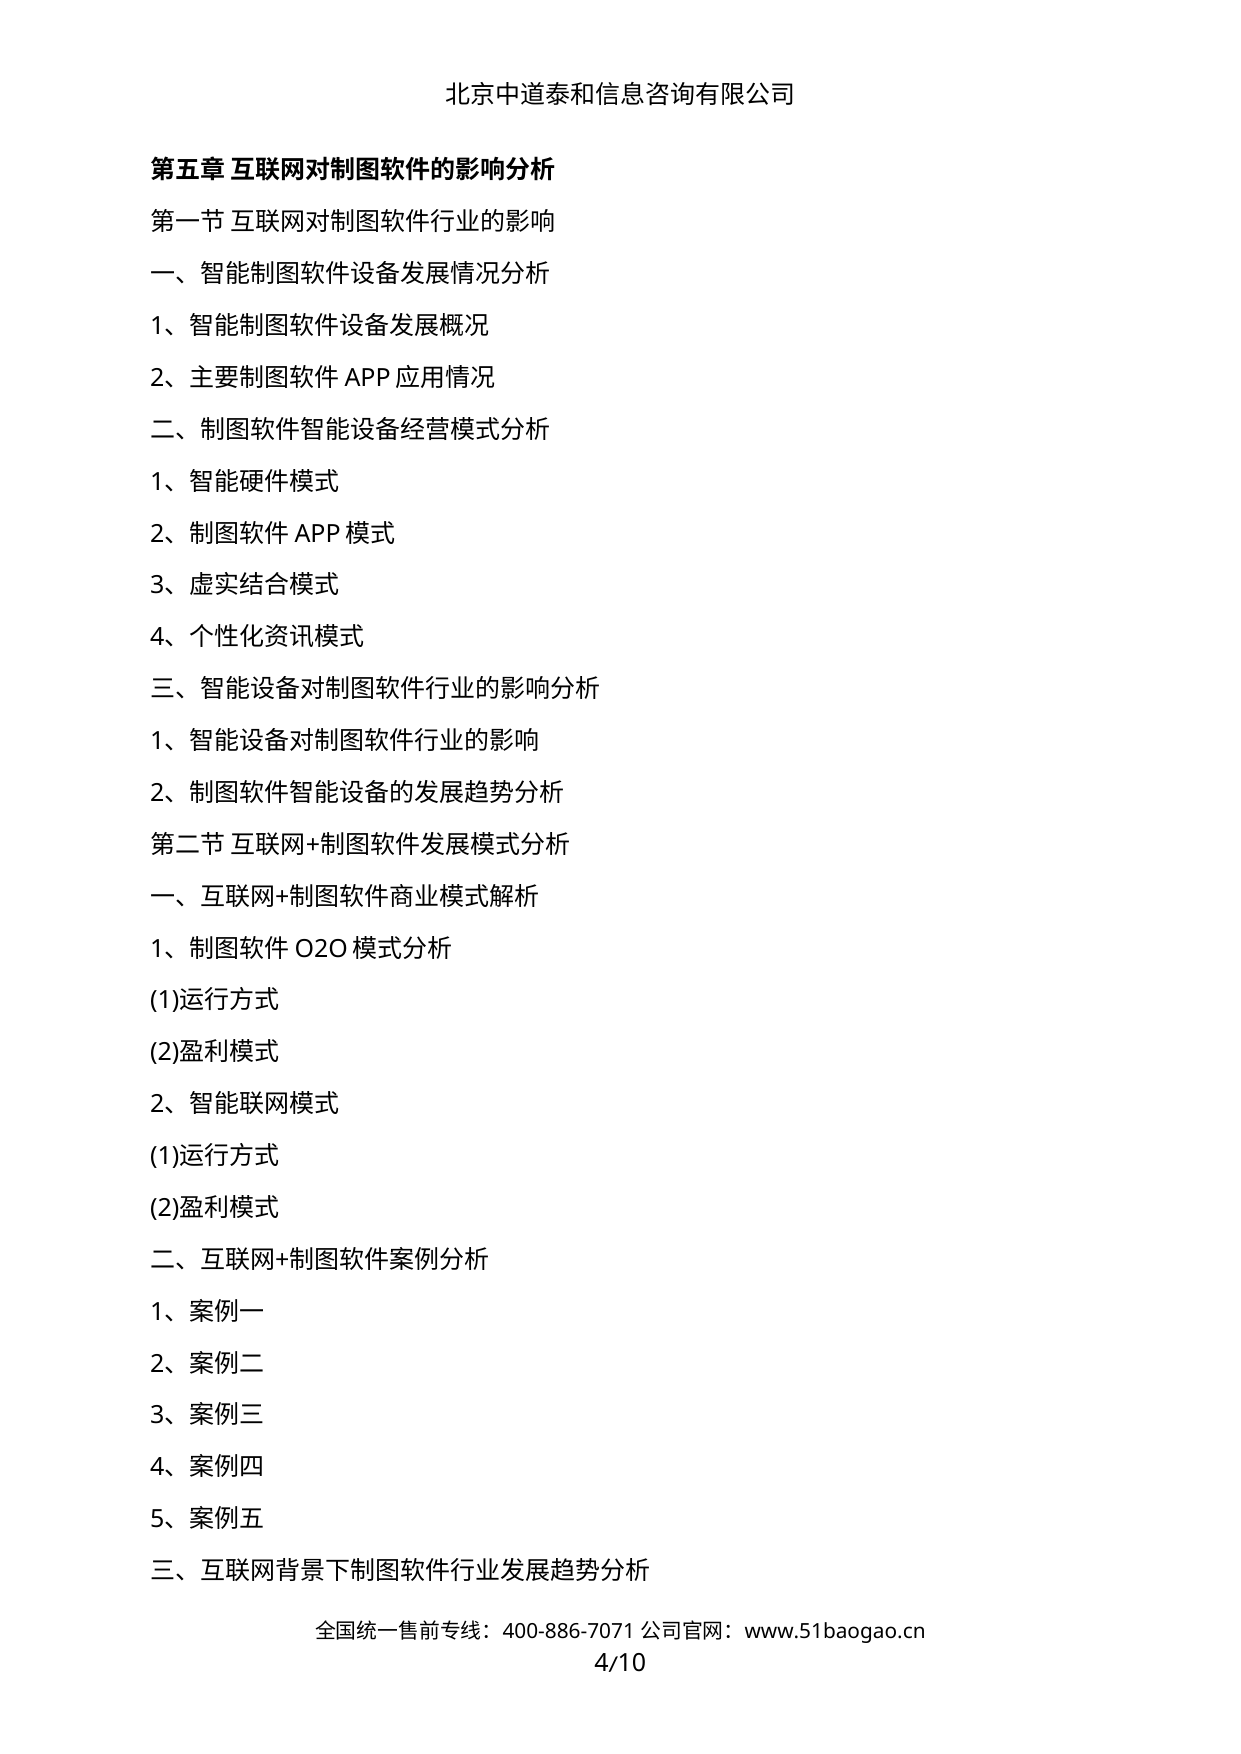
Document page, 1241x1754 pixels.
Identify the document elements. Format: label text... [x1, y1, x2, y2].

text 第二节 互联网+制图软件发展模式分析 [150, 824, 1090, 861]
text 第五章 互联网对制图软件的影响分析 [150, 150, 1090, 186]
text 5、案例五 [150, 1499, 1090, 1535]
text 4、个性化资讯模式 [150, 617, 1090, 653]
text 二、互联网+制图软件案例分析 [150, 1239, 1090, 1276]
text 2、主要制图软件APP应用情况 [150, 357, 1090, 394]
text 3、虚实结合模式 [150, 565, 1090, 601]
text 3、案例三 [150, 1395, 1090, 1431]
text 一、智能制图软件设备发展情况分析 [150, 254, 1090, 290]
text 一、互联网+制图软件商业模式解析 [150, 876, 1090, 912]
text 1、制图软件O2O模式分析 [150, 928, 1090, 964]
text (2)盈利模式 [150, 1032, 1090, 1068]
text 二、制图软件智能设备经营模式分析 [150, 409, 1090, 446]
text 三、互联网背景下制图软件行业发展趋势分析 [150, 1551, 1090, 1587]
text 2、制图软件智能设备的发展趋势分析 [150, 772, 1090, 809]
text 2、制图软件APP模式 [150, 513, 1090, 549]
text 1、案例一 [150, 1291, 1090, 1327]
text 第一节 互联网对制图软件行业的影响 [150, 202, 1090, 238]
text (2)盈利模式 [150, 1187, 1090, 1224]
text (1)运行方式 [150, 1136, 1090, 1172]
text 1、智能制图软件设备发展概况 [150, 306, 1090, 342]
text 三、智能设备对制图软件行业的影响分析 [150, 669, 1090, 705]
text 1、智能设备对制图软件行业的影响 [150, 721, 1090, 757]
text 2、案例二 [150, 1343, 1090, 1379]
text 2、智能联网模式 [150, 1084, 1090, 1120]
text 4、案例四 [150, 1447, 1090, 1483]
text 1、智能硬件模式 [150, 461, 1090, 497]
text (1)运行方式 [150, 980, 1090, 1016]
